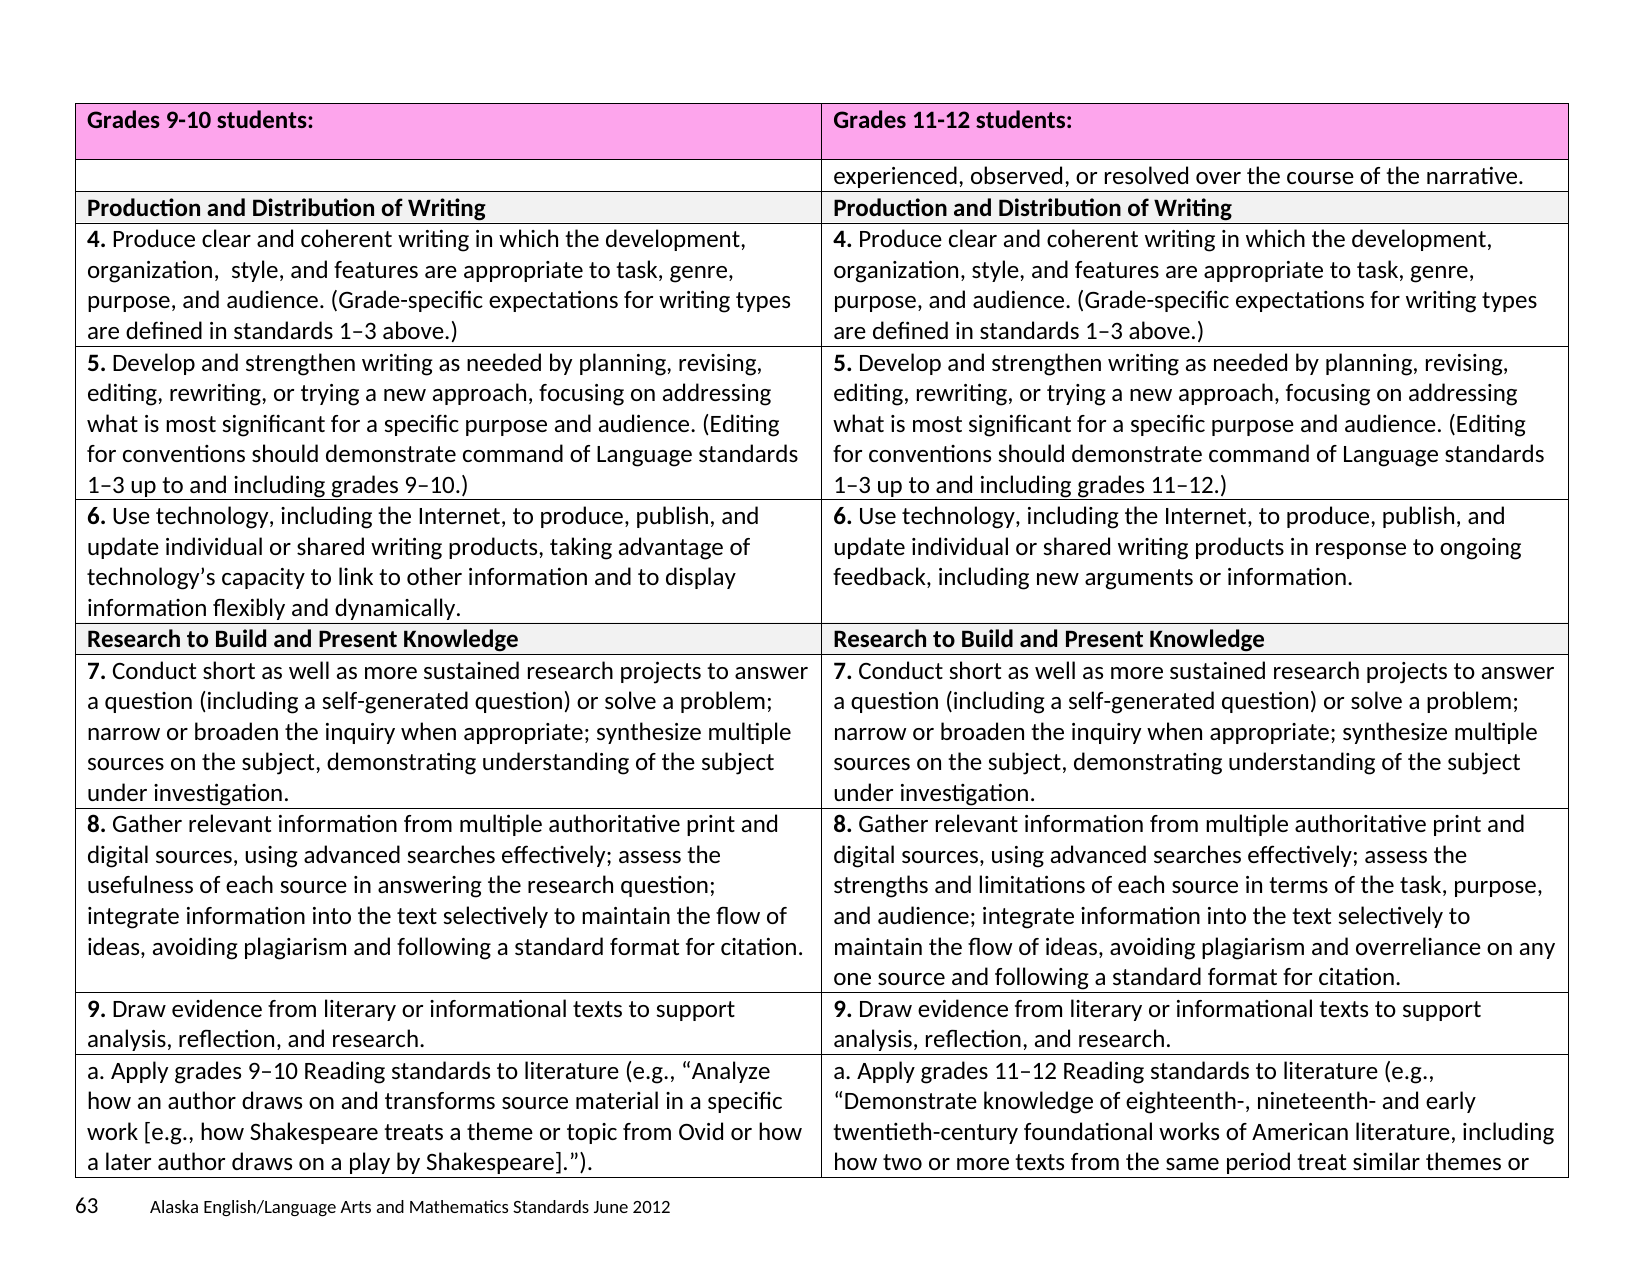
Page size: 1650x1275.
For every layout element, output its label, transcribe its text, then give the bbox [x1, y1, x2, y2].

table_cell Research to Build and Present Knowledge [76, 624, 821, 654]
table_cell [822, 160, 1568, 191]
table_cell 5. Develop and strengthen writing as needed by planning, revising, editing, rewriting, or trying a new approach, focusing on addressing what is most significant for a specific purpose and audience. (Editing for conventions should demonstrate command of Language standards 1–3 up to and including grades 11–12.) [822, 347, 1568, 499]
table_cell 9. Draw evidence from literary or informational texts to support analysis, reflection, and research. [76, 993, 821, 1054]
table_cell 4. Produce clear and coherent writing in which the development, organization, style, and features are appropriate to task, genre, purpose, and audience. (Grade-specific expectations for writing types are defined in standards 1–3 above.) [822, 224, 1568, 346]
table_cell 4. Produce clear and coherent writing in which the development, organization, style, and features are appropriate to task, genre, purpose, and audience. (Grade-specific expectations for writing types are defined in standards 1–3 above.) [76, 224, 821, 346]
table_header Grades 11-12 students: [822, 104, 1568, 159]
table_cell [76, 1055, 821, 1177]
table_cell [822, 1055, 1568, 1177]
table_cell Production and Distribution of Writing [822, 192, 1568, 222]
table_cell 6. Use technology, including the Internet, to produce, publish, and update individual or shared writing products, taking advantage of technology’s capacity to link to other information and to display information flexibly and dynamically. [76, 500, 821, 622]
table_cell Research to Build and Present Knowledge [822, 624, 1568, 654]
table_cell 6. Use technology, including the Internet, to produce, publish, and update individual or shared writing products in response to ongoing feedback, including new arguments or information. [822, 500, 1568, 622]
table_cell Production and Distribution of Writing [76, 192, 821, 222]
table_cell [76, 160, 821, 191]
table_header Grades 9-10 students: [76, 104, 821, 159]
table_cell 7. Conduct short as well as more sustained research projects to answer a question (including a self-generated question) or solve a problem; narrow or broaden the inquiry when appropriate; synthesize multiple sources on the subject, demonstrating understanding of the subject under investigation. [822, 655, 1568, 808]
table_cell 8. Gather relevant information from multiple authoritative print and digital sources, using advanced searches effectively; assess the usefulness of each source in answering the research question; integrate information into the text selectively to maintain the flow of ideas, avoiding plagiarism and following a standard format for citation. [76, 809, 821, 992]
table_cell 9. Draw evidence from literary or informational texts to support analysis, reflection, and research. [822, 993, 1568, 1054]
table_cell 8. Gather relevant information from multiple authoritative print and digital sources, using advanced searches effectively; assess the strengths and limitations of each source in terms of the task, purpose, and audience; integrate information into the text selectively to maintain the flow of ideas, avoiding plagiarism and overreliance on any one source and following a standard format for citation. [822, 809, 1568, 992]
table_cell 7. Conduct short as well as more sustained research projects to answer a question (including a self-generated question) or solve a problem; narrow or broaden the inquiry when appropriate; synthesize multiple sources on the subject, demonstrating understanding of the subject under investigation. [76, 655, 821, 808]
table_cell 5. Develop and strengthen writing as needed by planning, revising, editing, rewriting, or trying a new approach, focusing on addressing what is most significant for a specific purpose and audience. (Editing for conventions should demonstrate command of Language standards 1–3 up to and including grades 9–10.) [76, 347, 821, 499]
